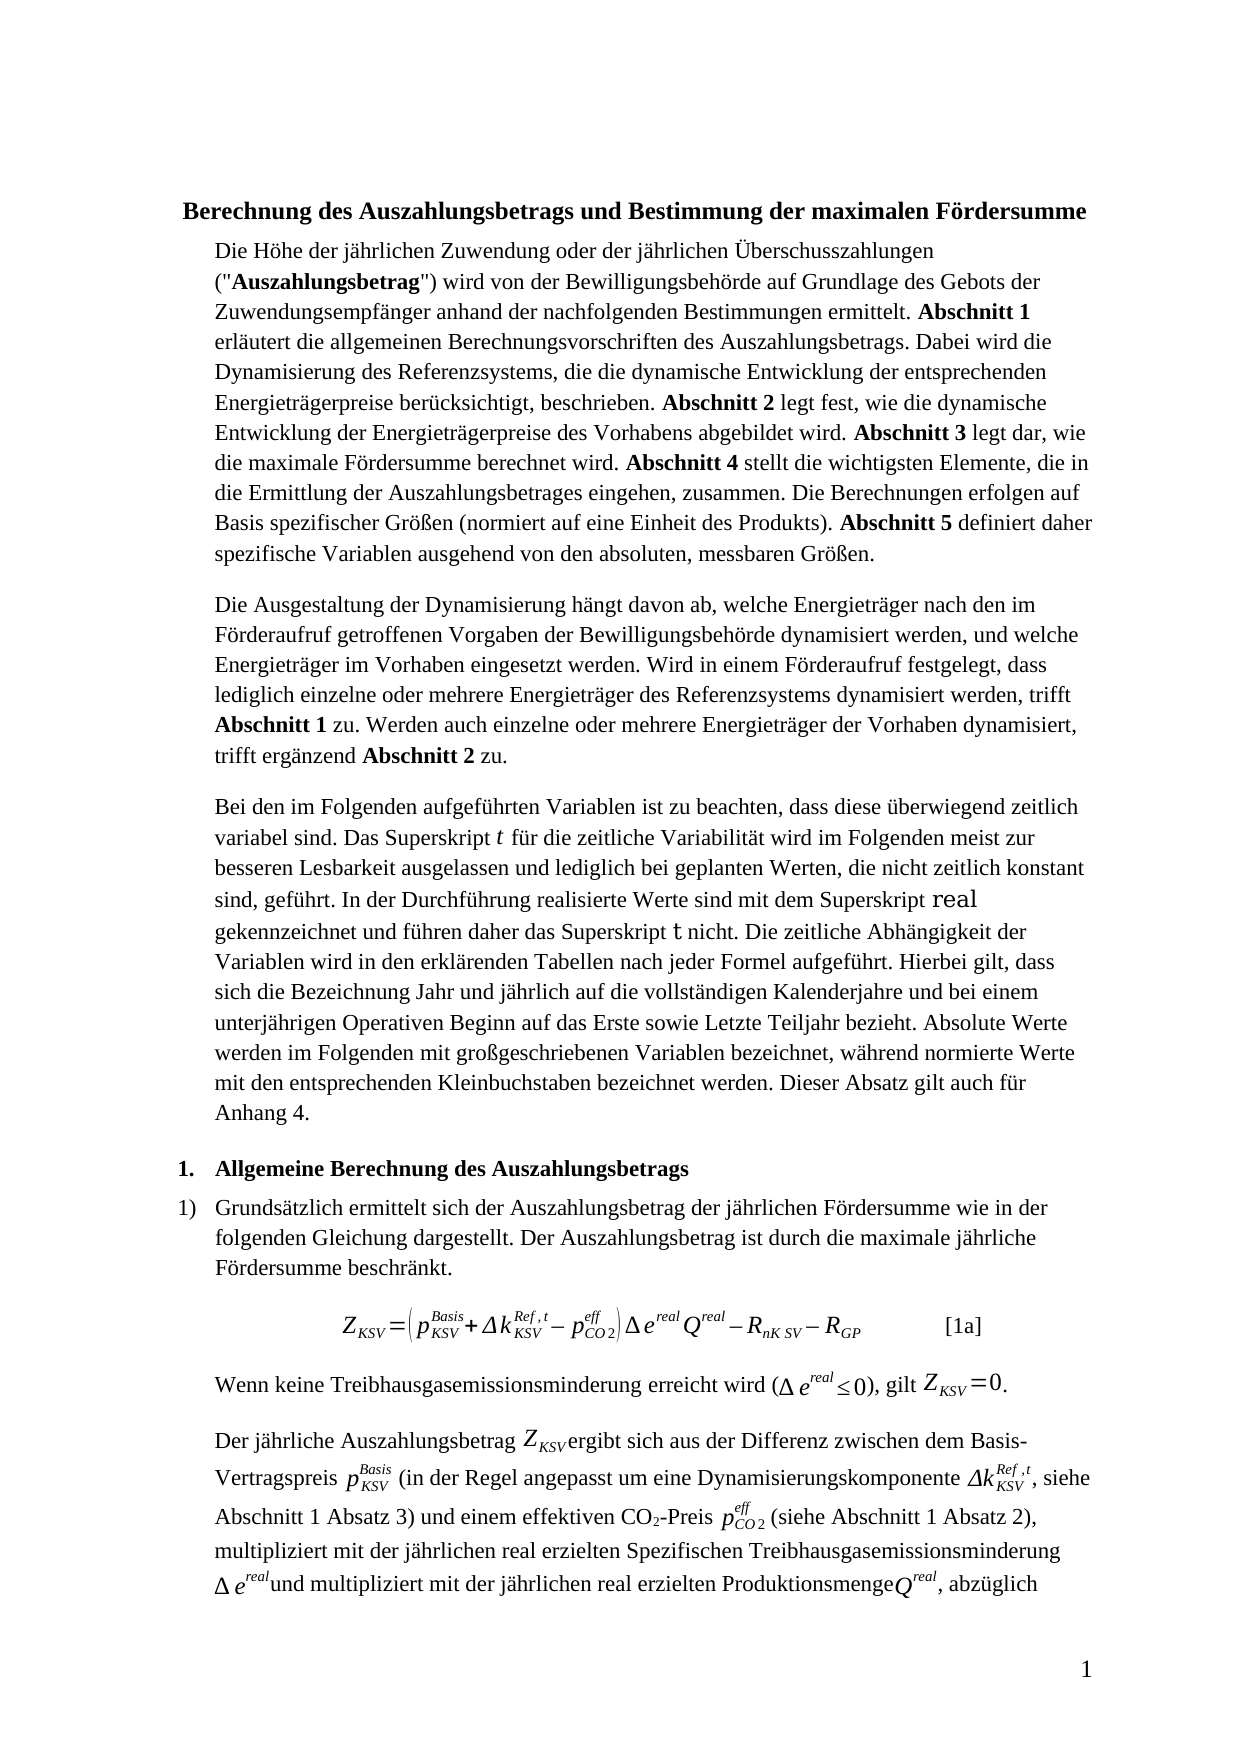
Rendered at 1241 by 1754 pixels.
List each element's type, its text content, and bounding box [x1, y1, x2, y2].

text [214, 1425, 1092, 1599]
text Die Ausgestaltung der Dynamisierung hängt davon ab, welche Energieträger nach den im Förderaufruf getroffenen Vorgaben der Bewilligungsbehörde dynamisiert werden, und welche Energieträger im Vorhaben eingesetzt werden. Wird in einem Förderaufruf festgelegt, dass lediglich einzelne oder mehrere Energieträger des Referenzsystems dynamisiert werden, trifft Abschnitt 1 zu. Werden auch einzelne oder mehrere Energieträger der Vorhaben dynamisiert, trifft ergänzend Abschnitt 2 zu. [214, 591, 1092, 768]
list Grundsätzlich ermittelt sich der Auszahlungsbetrag der jährlichen Fördersumme wie in der folgenden Gleichung dargestellt. Der Auszahlungsbetrag ist durch die maximale jährliche Fördersumme beschränkt. [177, 1194, 1092, 1281]
text Wenn keine Treibhausgasemissionsminderung erreicht wird (), gilt . [214, 1369, 1092, 1400]
text [1a] [252, 1306, 1092, 1344]
list Allgemeine Berechnung des Auszahlungsbetrags [177, 1150, 1092, 1182]
text Berechnung des Auszahlungsbetrags und Bestimmung der maximalen Fördersumme [177, 190, 1092, 225]
text Die Höhe der jährlichen Zuwendung oder der jährlichen Überschusszahlungen ("Auszahlungsbetrag") wird von der Bewilligungsbehörde auf Grundlage des Gebots der Zuwendungsempfänger anhand der nachfolgenden Bestimmungen ermittelt. Abschnitt 1 erläutert die allgemeinen Berechnungsvorschriften des Auszahlungsbetrags. Dabei wird die Dynamisierung des Referenzsystems, die die dynamische Entwicklung der entsprechenden Energieträgerpreise berücksichtigt, beschrieben. Abschnitt 2 legt fest, wie die dynamische Entwicklung der Energieträgerpreise des Vorhabens abgebildet wird. Abschnitt 3 legt dar, wie die maximale Fördersumme berechnet wird. Abschnitt 4 stellt die wichtigsten Elemente, die in die Ermittlung der Auszahlungsbetrages eingehen, zusammen. Die Berechnungen erfolgen auf Basis spezifischer Größen (normiert auf eine Einheit des Produkts). Abschnitt 5 definiert daher spezifische Variablen ausgehend von den absoluten, messbaren Größen. [214, 238, 1092, 566]
text Bei den im Folgenden aufgeführten Variablen ist zu beachten, dass diese überwiegend zeitlich variabel sind. Das Superskript für die zeitliche Variabilität wird im Folgenden meist zur besseren Lesbarkeit ausgelassen und lediglich bei geplanten Werten, die nicht zeitlich konstant sind, geführt. In der Durchführung realisierte Werte sind mit dem Superskript real gekennzeichnet und führen daher das Superskript t nicht. Die zeitliche Abhängigkeit der Variablen wird in den erklärenden Tabellen nach jeder Formel aufgeführt. Hierbei gilt, dass sich die Bezeichnung Jahr und jährlich auf die vollständigen Kalenderjahre und bei einem unterjährigen Operativen Beginn auf das Erste sowie Letzte Teiljahr bezieht. Absolute Werte werden im Folgenden mit großgeschriebenen Variablen bezeichnet, während normierte Werte mit den entsprechenden Kleinbuchstaben bezeichnet werden. Dieser Absatz gilt auch für Anhang 4. [214, 793, 1092, 1126]
